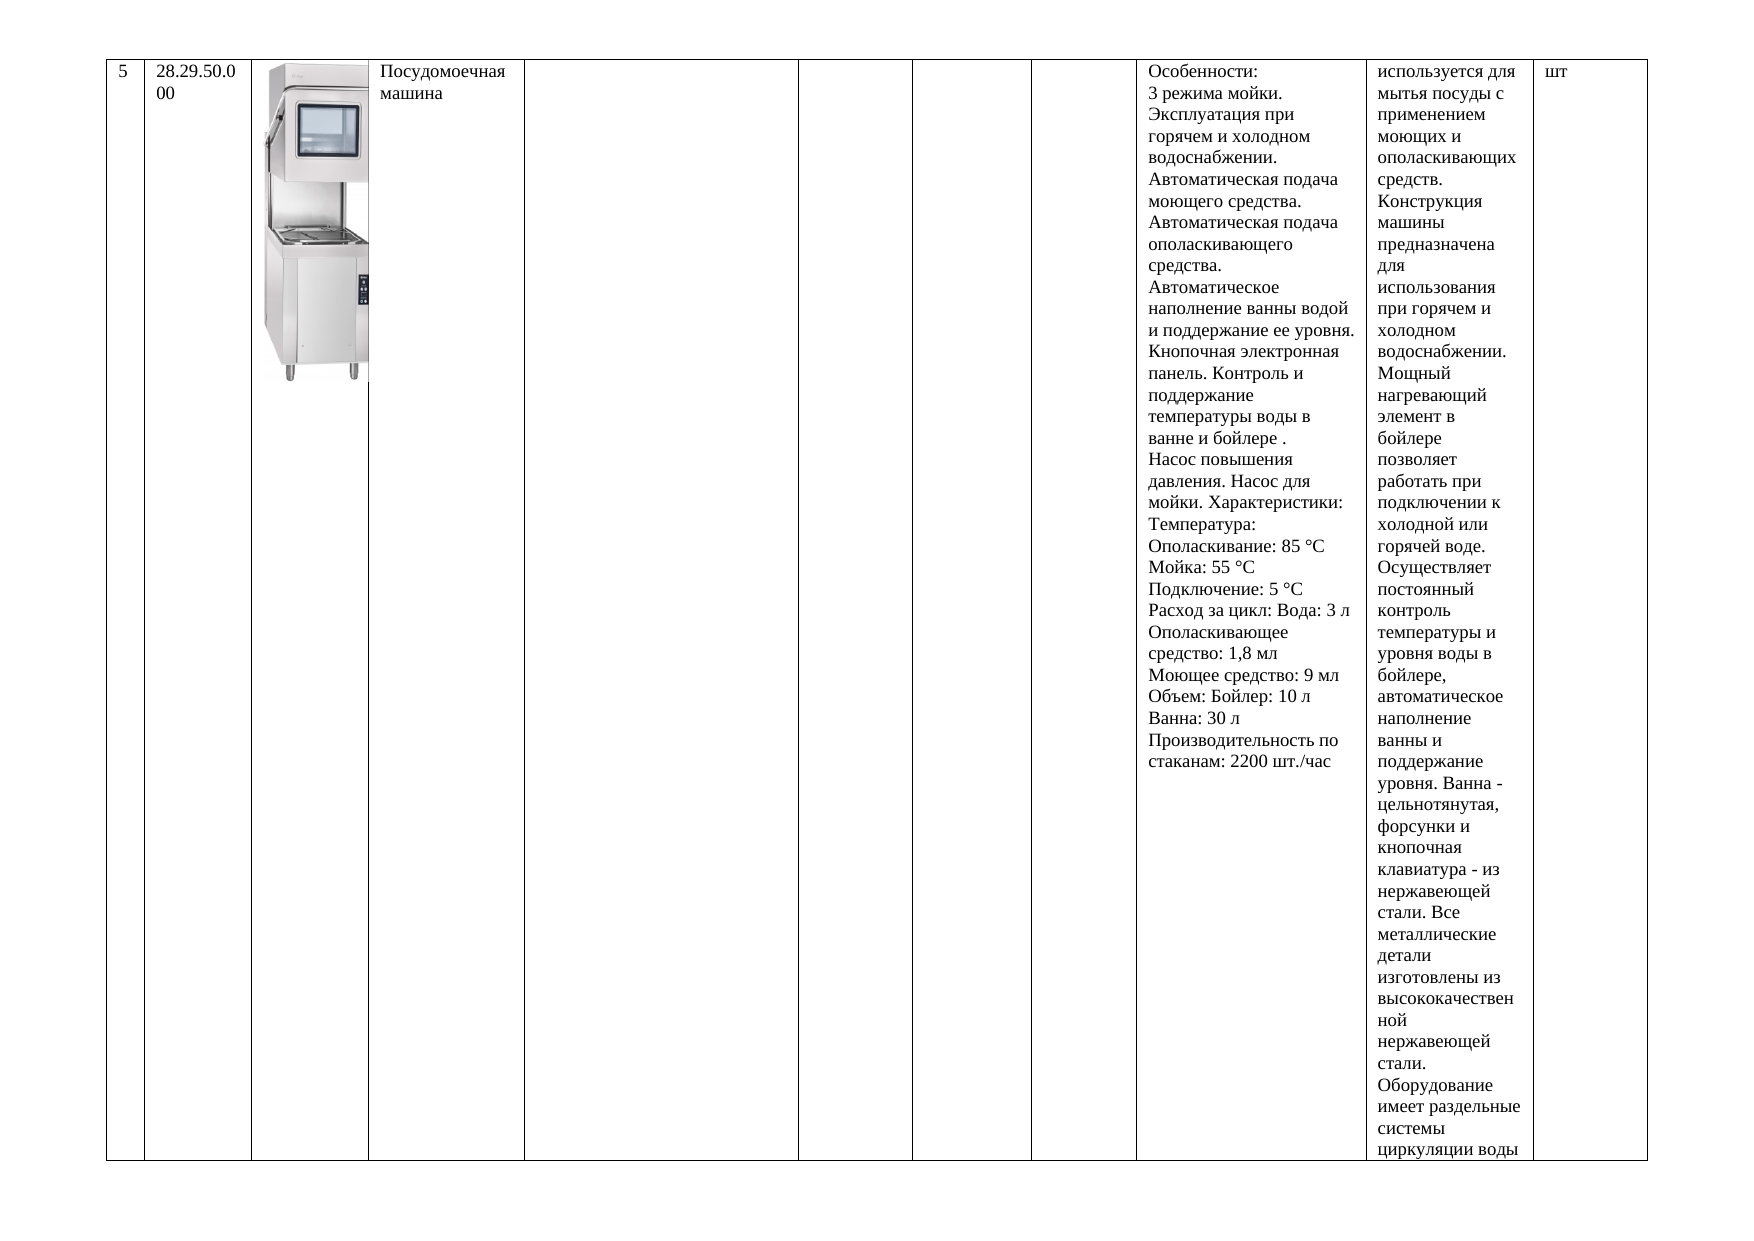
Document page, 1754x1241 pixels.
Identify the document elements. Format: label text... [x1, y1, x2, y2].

table_cell шт [1534, 60, 1647, 1160]
picture [262, 60, 369, 382]
table_cell [252, 60, 368, 1160]
table_cell [913, 60, 1031, 1160]
table_cell 5 [107, 60, 144, 1160]
table_cell [799, 60, 912, 1160]
table_cell [1032, 60, 1136, 1160]
table_cell [525, 60, 798, 1160]
table_cell 28.29.50.000 [145, 60, 251, 1160]
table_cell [369, 60, 524, 1160]
